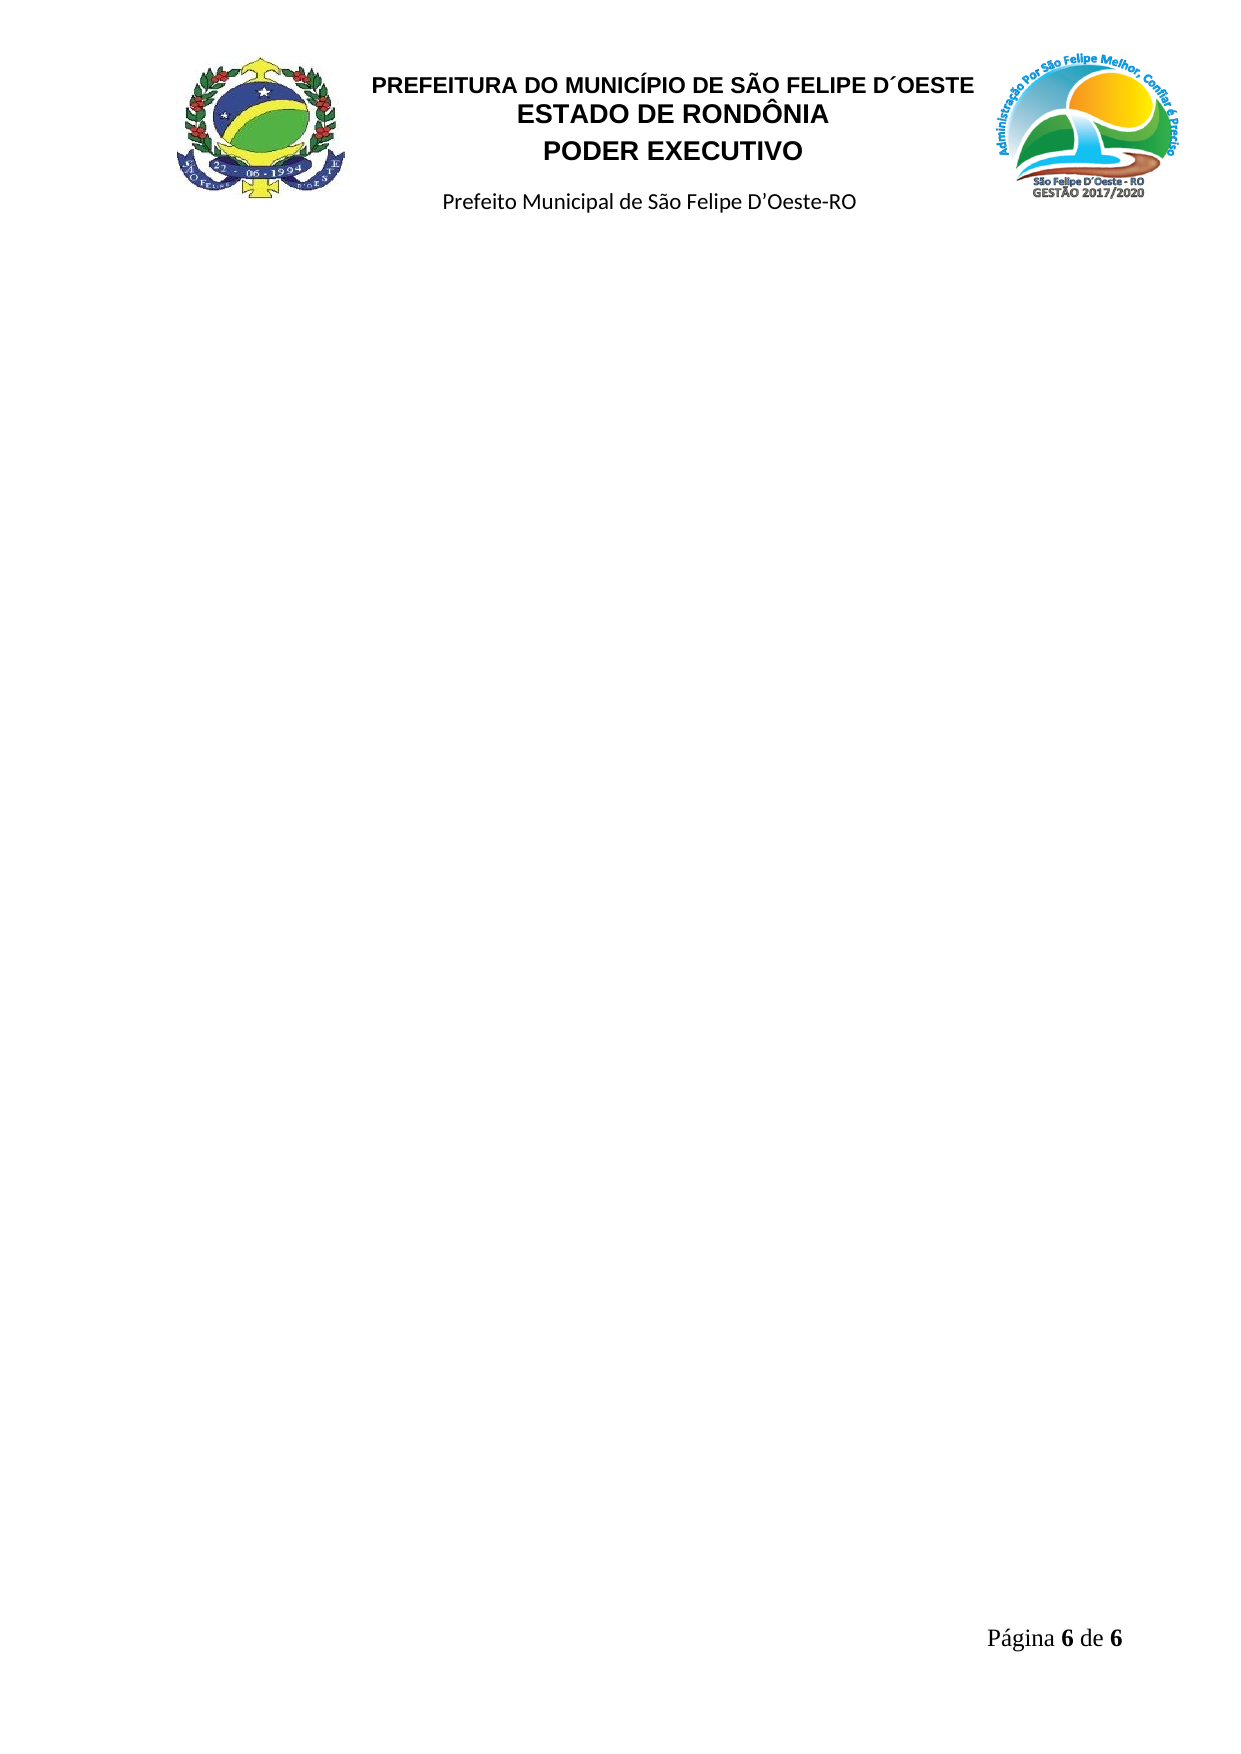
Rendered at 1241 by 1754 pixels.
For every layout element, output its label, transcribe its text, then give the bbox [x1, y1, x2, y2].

picture [176, 56, 350, 199]
text Prefeito Municipal de São Felipe D’Oeste-RO [177, 187, 1122, 215]
picture [996, 53, 1179, 199]
